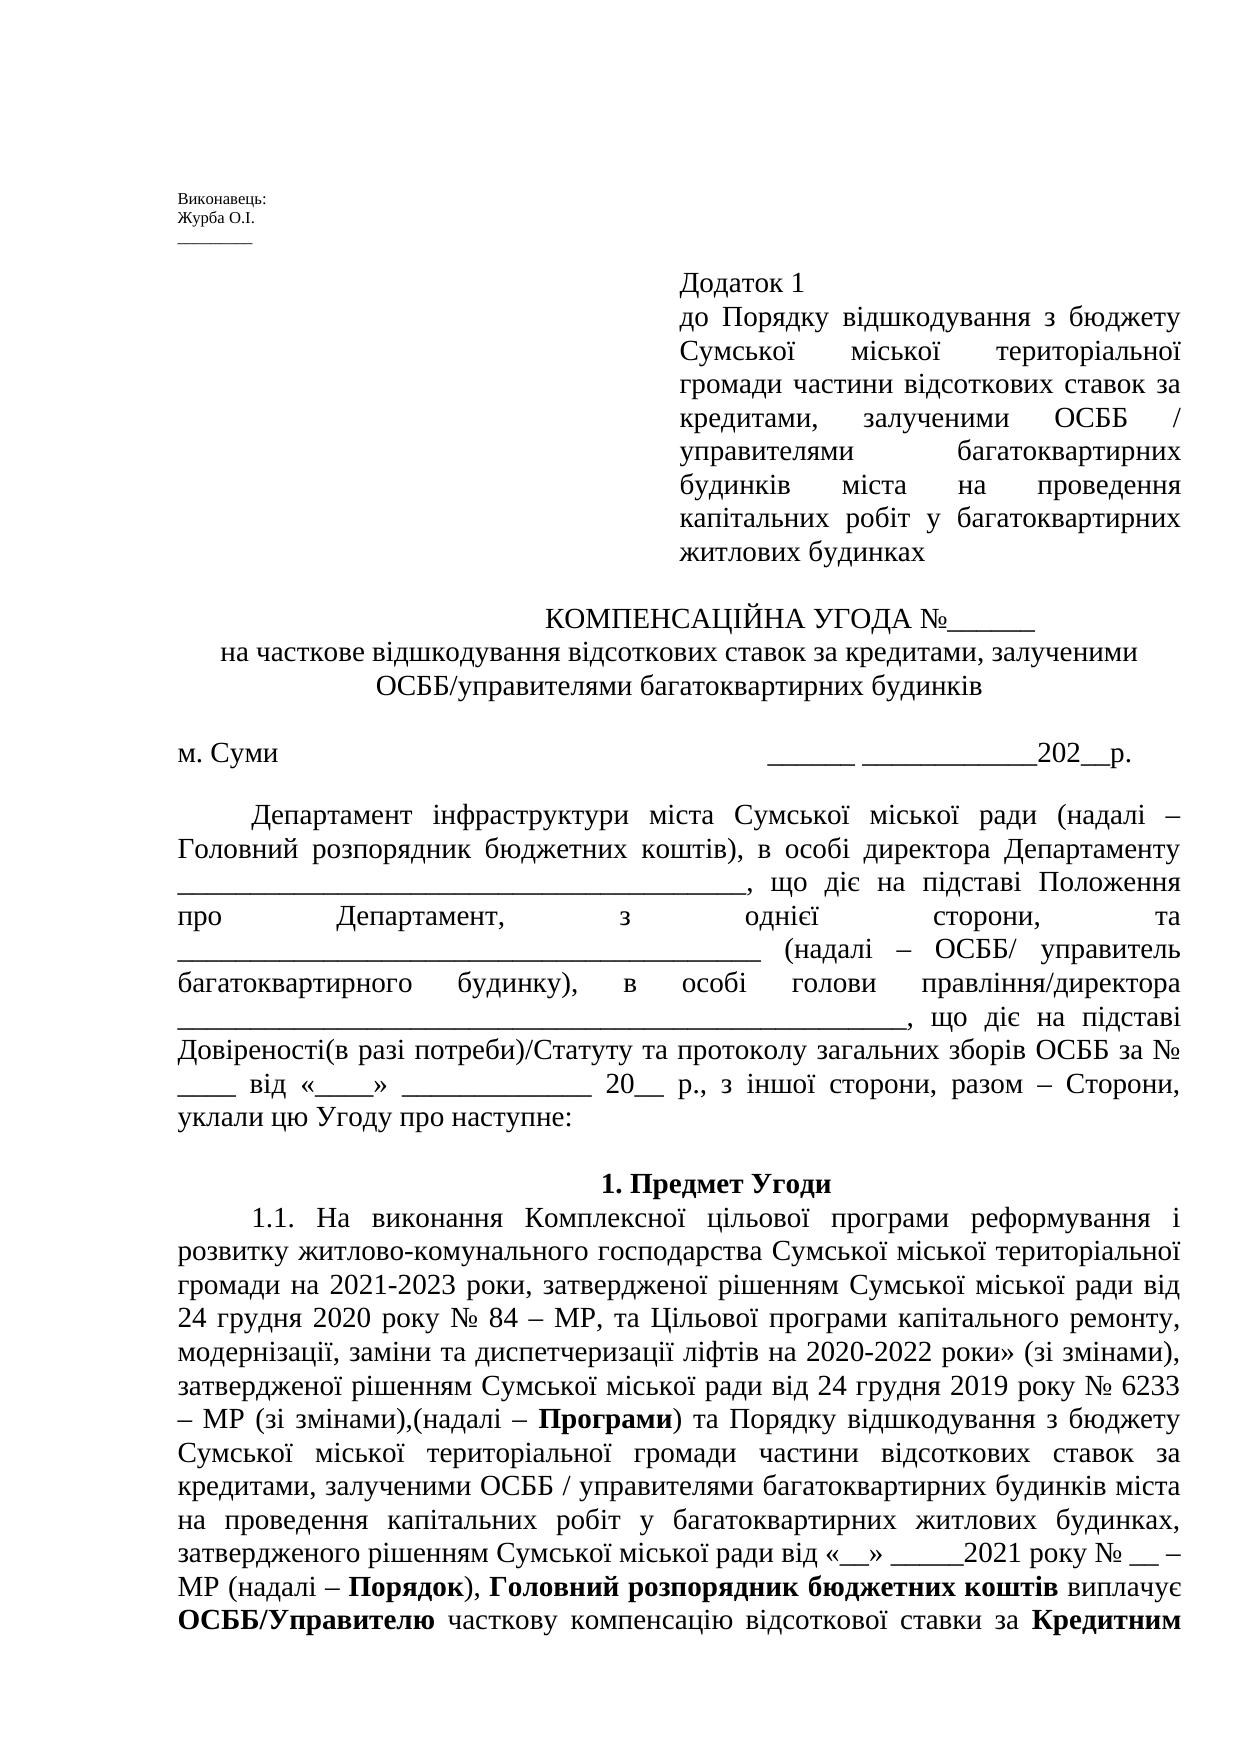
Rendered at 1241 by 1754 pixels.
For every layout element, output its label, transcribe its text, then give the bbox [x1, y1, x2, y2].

text 1. Предмет Угоди [177, 1166, 1181, 1200]
text Журба О.І. [177, 208, 1181, 227]
text м. Суми ______ ____________202__р. [177, 735, 1181, 769]
text на часткове відшкодування відсоткових ставок за кредитами, залученими ОСББ/управителями багатоквартирних будинків [177, 634, 1181, 702]
text Виконавець: [177, 189, 1181, 208]
text Департамент інфраструктури міста Сумської міської ради (надалі – Головний розпорядник бюджетних коштів), в особі директора Департаменту _______________________________________, що діє на підставі Положення про Департамент, з однієї сторони, та ________________________________________ (надалі – ОСББ/ управитель багатоквартирного будинку), в особі голови правління/директора __________________________________________________, що діє на підставі Довіреності(в разі потреби)/Статуту та протоколу загальних зборів ОСББ за № ____ від «____» _____________ 20__ р., з іншої сторони, разом – Сторони, уклали цю Угоду про наступне: [177, 797, 1181, 1133]
text Додаток 1 [679, 266, 1181, 299]
text до Порядку відшкодування з бюджету Сумської міської територіальної громади частини відсоткових ставок за кредитами, залученими ОСББ / управителями багатоквартирних будинків міста на проведення капітальних робіт у багатоквартирних житлових будинках [679, 299, 1181, 567]
text КОМПЕНСАЦІЙНА УГОДА №______ [325, 601, 1181, 634]
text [177, 1200, 1181, 1636]
text _________ [177, 227, 1181, 246]
